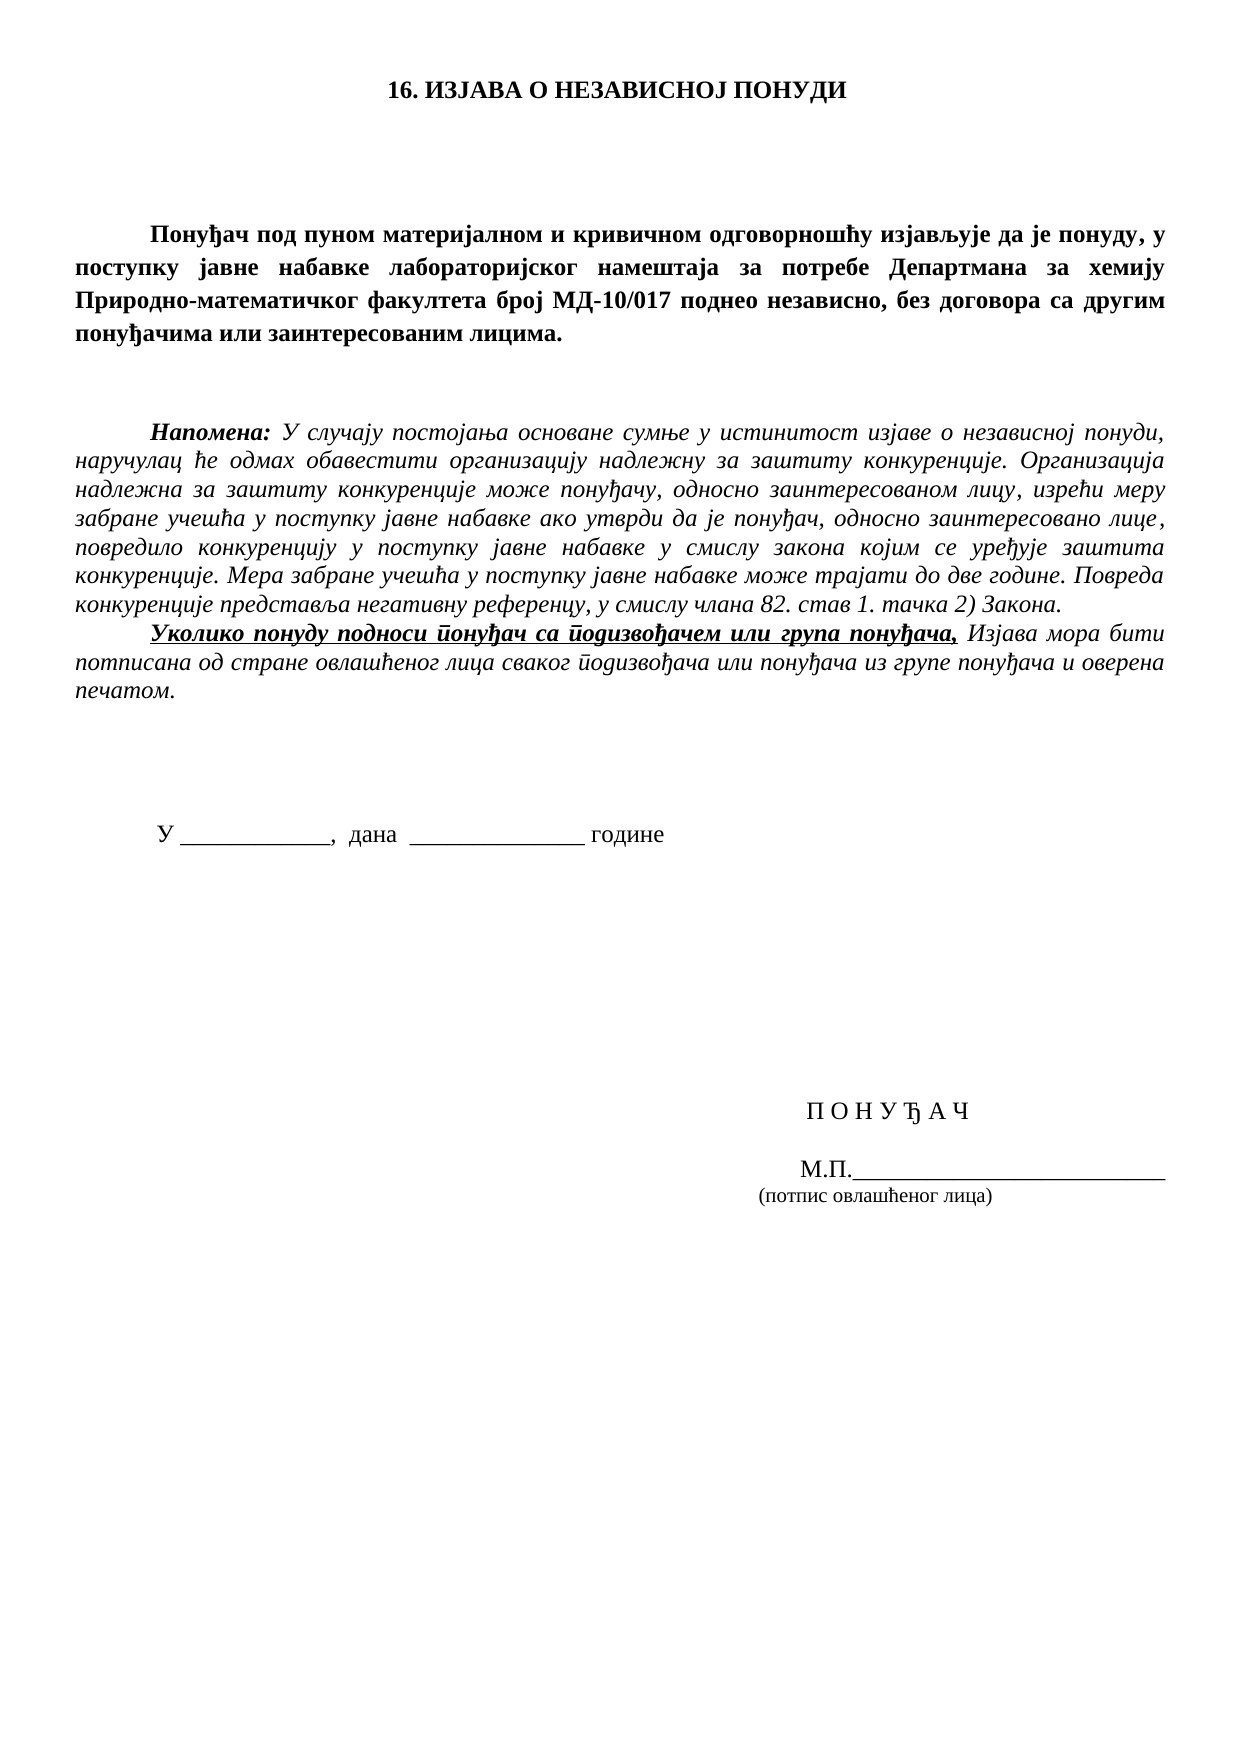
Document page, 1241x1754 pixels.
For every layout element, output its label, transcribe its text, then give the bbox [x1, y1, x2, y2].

text М.П._________________________ (потпис овлашћеног лица) [75, 1154, 1165, 1207]
text Уколико понуду подноси понуђач са подизвођачем или група понуђача, Изјава мора бити потписана од стране овлашћеног лица сваког подизвођача или понуђача из групе понуђача и оверена печатом. [75, 618, 1165, 704]
text У ____________, дана ______________ године [75, 819, 1165, 848]
text П О Н У Ђ А Ч [75, 1067, 1165, 1125]
text Понуђач под пуном материјалном и кривичном одговорношћу изјављује да је понуду, у поступку јавне набавке лабораторијског намештаја за потребе Департмана за хемију Природно-математичког факултета број МД-10/017 поднео независно, без договора са другим понуђачима или заинтересованим лицима. [75, 219, 1165, 347]
text Напомена: У случају постојања основане сумње у истинитост изјаве о независној понуди, наручулац ће одмах обавестити организацију надлежну за заштиту конкуренције. Организација надлежна за заштиту конкуренције може понуђачу, односно заинтересованом лицу, изрећи меру забране учешћа у поступку јавне набавке ако утврди да је понуђач, односно заинтересовано лице, повредило конкуренцију у поступку јавне набавке у смислу закона којим се уређује заштита конкуренције. Мера забране учешћа у поступку јавне набавке може трајати до две године. Повреда конкуренције представља негативну референцу, у смислу члана 82. став 1. тачка 2) Закона. [75, 417, 1165, 618]
text 16. ИЗЈАВА О НЕЗАВИСНОЈ ПОНУДИ [75, 75, 1165, 104]
